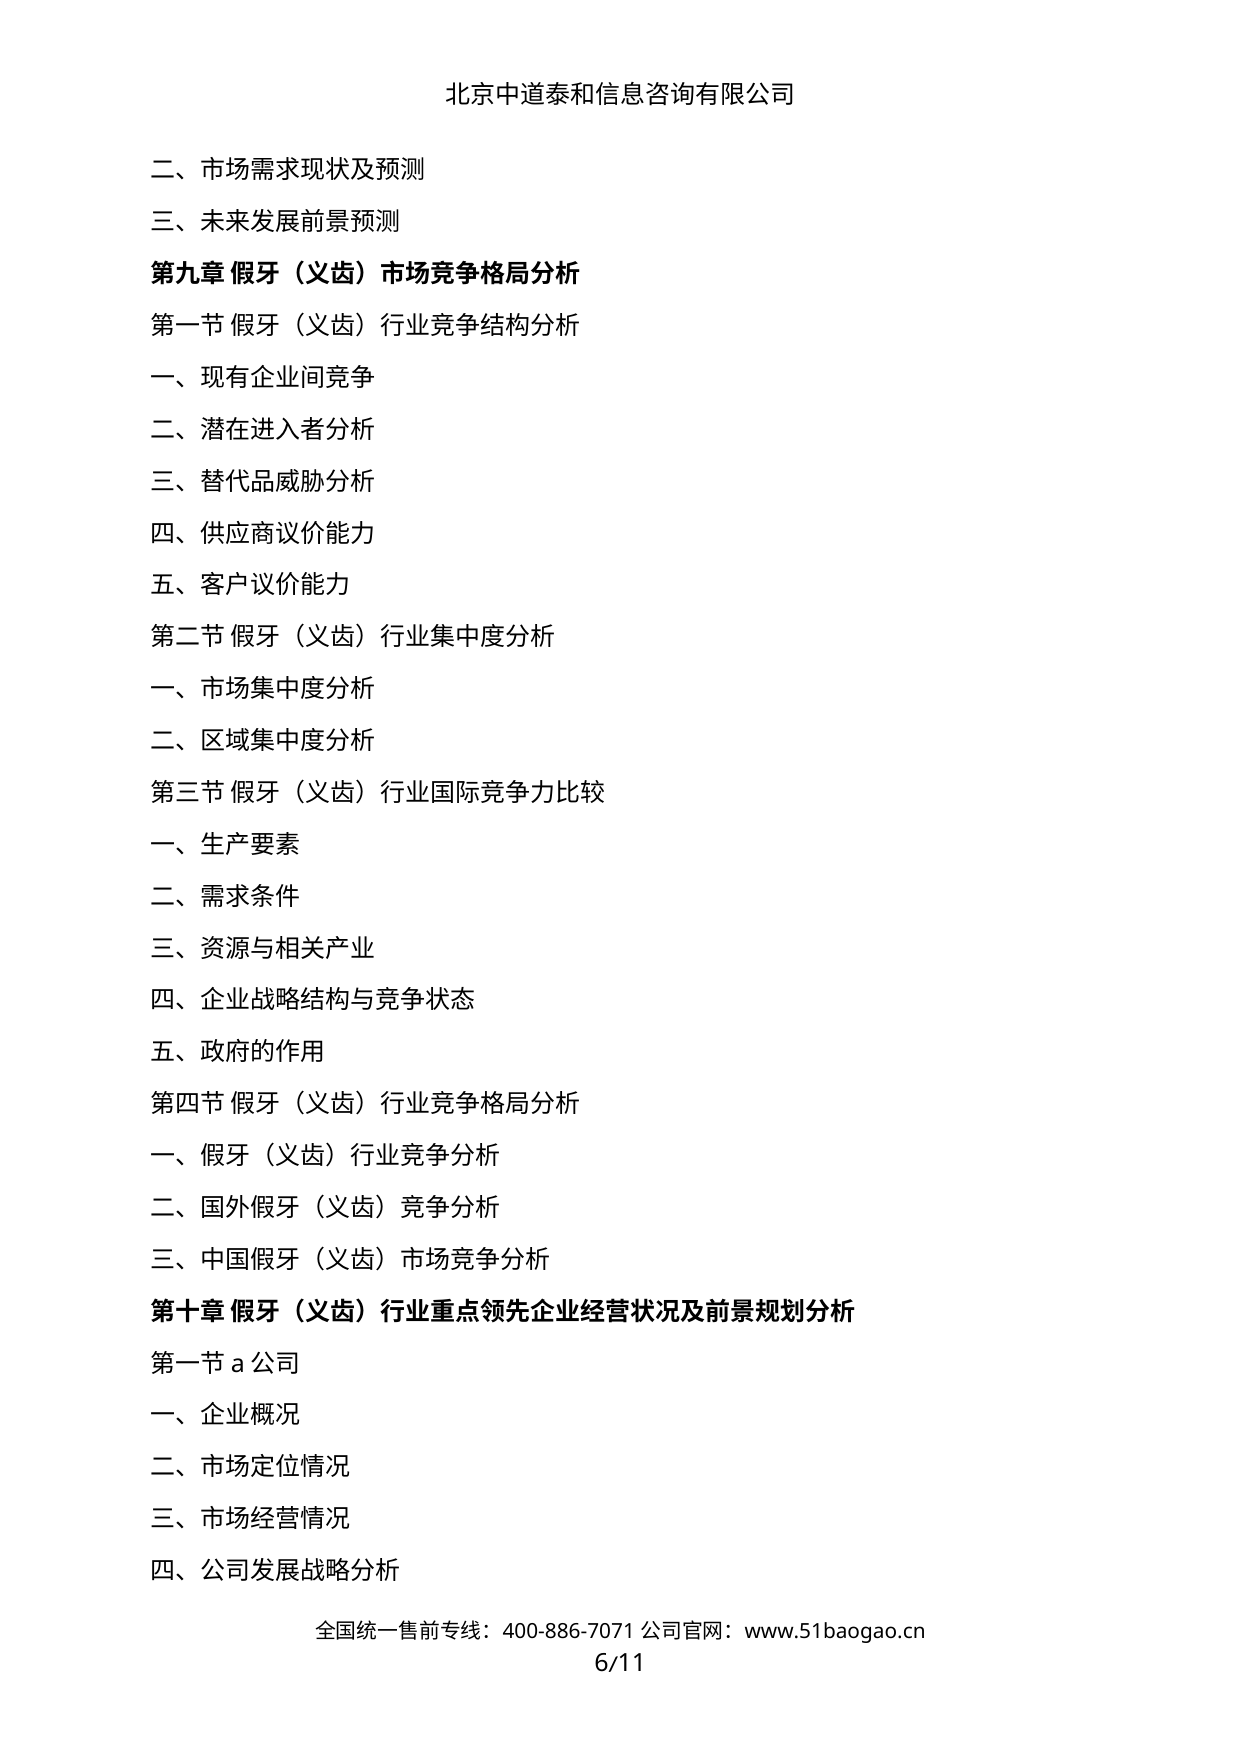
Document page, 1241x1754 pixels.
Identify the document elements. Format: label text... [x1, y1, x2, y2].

text 第四节 假牙（义齿）行业竞争格局分析 [150, 1084, 1090, 1120]
text 二、区域集中度分析 [150, 721, 1090, 757]
text 三、替代品威胁分析 [150, 461, 1090, 497]
text 四、公司发展战略分析 [150, 1551, 1090, 1587]
text 一、生产要素 [150, 824, 1090, 861]
text 五、政府的作用 [150, 1032, 1090, 1068]
text 第十章 假牙（义齿）行业重点领先企业经营状况及前景规划分析 [150, 1291, 1090, 1327]
text 一、假牙（义齿）行业竞争分析 [150, 1136, 1090, 1172]
text 二、市场需求现状及预测 [150, 150, 1090, 186]
text 一、现有企业间竞争 [150, 357, 1090, 394]
text 四、企业战略结构与竞争状态 [150, 980, 1090, 1016]
text 一、市场集中度分析 [150, 669, 1090, 705]
text 第二节 假牙（义齿）行业集中度分析 [150, 617, 1090, 653]
text 五、客户议价能力 [150, 565, 1090, 601]
text 二、国外假牙（义齿）竞争分析 [150, 1187, 1090, 1224]
text 第一节 假牙（义齿）行业竞争结构分析 [150, 306, 1090, 342]
text 二、市场定位情况 [150, 1447, 1090, 1483]
text 二、需求条件 [150, 876, 1090, 912]
text 第三节 假牙（义齿）行业国际竞争力比较 [150, 772, 1090, 809]
text 三、资源与相关产业 [150, 928, 1090, 964]
text 一、企业概况 [150, 1395, 1090, 1431]
text 四、供应商议价能力 [150, 513, 1090, 549]
text 三、市场经营情况 [150, 1499, 1090, 1535]
text 二、潜在进入者分析 [150, 409, 1090, 446]
text 三、未来发展前景预测 [150, 202, 1090, 238]
text 第九章 假牙（义齿）市场竞争格局分析 [150, 254, 1090, 290]
text 第一节 a公司 [150, 1343, 1090, 1379]
text 三、中国假牙（义齿）市场竞争分析 [150, 1239, 1090, 1276]
